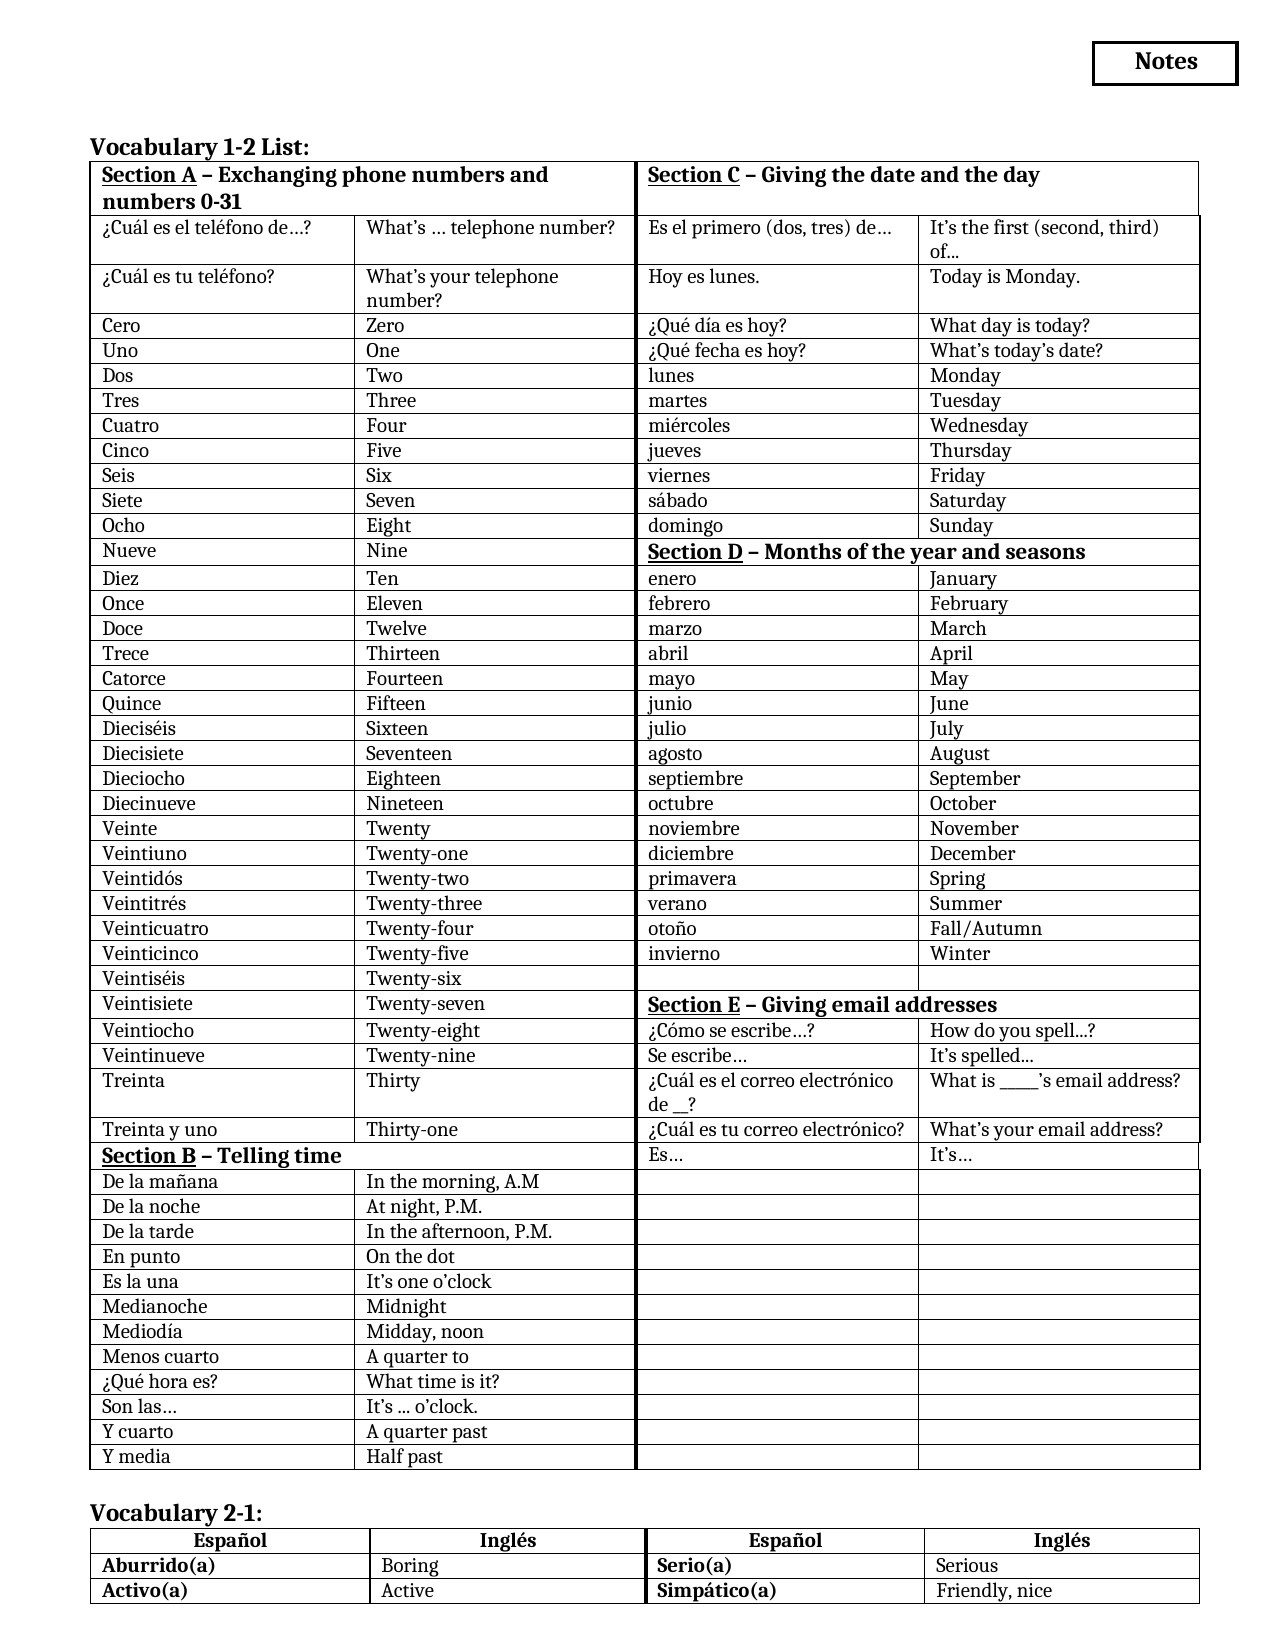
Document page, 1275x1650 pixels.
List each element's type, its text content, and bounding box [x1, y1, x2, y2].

table_cell [638, 1270, 918, 1294]
table_cell ¿Qué fecha es hoy? [638, 339, 918, 363]
table_cell julio [638, 716, 918, 740]
table_cell Thirty [355, 1069, 634, 1117]
table_cell Veinticinco [91, 941, 354, 965]
table_cell agosto [638, 741, 918, 765]
table_cell Fall/Autumn [919, 916, 1199, 940]
table_cell It’s ... o’clock. [355, 1395, 634, 1419]
table_cell It’s spelled... [919, 1044, 1199, 1068]
table_header Section C – Giving the date and the day [638, 162, 1198, 215]
table_cell Twenty-five [355, 941, 634, 965]
table_cell [638, 1195, 918, 1219]
table_cell What’s today’s date? [919, 339, 1199, 363]
table_cell [919, 1245, 1199, 1269]
table_cell What’s your email address? [919, 1118, 1199, 1142]
table_cell Quince [91, 691, 354, 715]
table_cell Veintisiete [91, 991, 354, 1018]
table_cell [919, 1270, 1199, 1294]
table_cell [638, 1345, 918, 1369]
table_cell Four [355, 414, 634, 438]
table_cell Aburrido(a) [91, 1554, 369, 1578]
table_cell Two [355, 364, 634, 388]
table_cell Doce [91, 616, 354, 640]
table_cell March [919, 616, 1199, 640]
table_cell Catorce [91, 666, 354, 690]
table_cell In the afternoon, P.M. [355, 1220, 634, 1244]
table_cell Mediodía [91, 1320, 354, 1344]
table_cell noviembre [638, 816, 918, 840]
table_cell martes [638, 389, 918, 413]
table_cell [638, 1370, 918, 1394]
table_cell sábado [638, 489, 918, 513]
table_cell De la noche [91, 1195, 354, 1219]
table_cell Three [355, 389, 634, 413]
text Vocabulary 1-2 List: [90, 132, 1200, 161]
table_cell August [919, 741, 1199, 765]
table_cell Cinco [91, 439, 354, 463]
table_cell Active [371, 1579, 644, 1603]
table_cell Siete [91, 489, 354, 513]
table_cell What day is today? [919, 314, 1199, 338]
table_cell What’s your telephone number? [355, 265, 634, 313]
table_cell Veintitrés [91, 891, 354, 915]
table_cell What is _____’s email address? [919, 1069, 1199, 1117]
table_cell [919, 1420, 1199, 1444]
table_cell [638, 1445, 918, 1469]
table_cell April [919, 641, 1199, 665]
table_cell [638, 1320, 918, 1344]
table_cell Midday, noon [355, 1320, 634, 1344]
table_cell One [355, 339, 634, 363]
table_cell [919, 1395, 1199, 1419]
table_cell octubre [638, 791, 918, 815]
table_cell Twenty-four [355, 916, 634, 940]
table_cell September [919, 766, 1199, 790]
table_cell primavera [638, 866, 918, 890]
table_cell Section B – Telling time [91, 1143, 634, 1169]
table_cell Tuesday [919, 389, 1199, 413]
table_cell viernes [638, 464, 918, 488]
table_cell [919, 1295, 1199, 1319]
text Vocabulary 2-1: [90, 1499, 1200, 1528]
table_header Section A – Exchanging phone numbers and numbers 0-31 [91, 162, 634, 215]
table_cell Veintidós [91, 866, 354, 890]
table_cell Friendly, nice [925, 1579, 1199, 1603]
table_cell How do you spell...? [919, 1019, 1199, 1043]
table_cell Sixteen [355, 716, 634, 740]
table_cell ¿Qué hora es? [91, 1370, 354, 1394]
table_cell Thirty-one [355, 1118, 634, 1142]
table_cell Veintinueve [91, 1044, 354, 1068]
table_cell October [919, 791, 1199, 815]
table_cell Treinta [91, 1069, 354, 1117]
table_cell Eight [355, 514, 634, 538]
table_cell Trece [91, 641, 354, 665]
table_cell Twenty-seven [355, 991, 634, 1018]
table_cell febrero [638, 591, 918, 615]
table_header Inglés [371, 1529, 644, 1553]
table_cell septiembre [638, 766, 918, 790]
table_cell Summer [919, 891, 1199, 915]
table_header Inglés [925, 1529, 1199, 1553]
table_cell [638, 966, 918, 990]
table_cell Twenty-three [355, 891, 634, 915]
table_cell Hoy es lunes. [638, 265, 918, 313]
table_cell Es la una [91, 1270, 354, 1294]
table_cell Seven [355, 489, 634, 513]
table_cell Medianoche [91, 1295, 354, 1319]
table_cell [638, 1245, 918, 1269]
table_cell Cuatro [91, 414, 354, 438]
table_cell Es… [638, 1143, 918, 1169]
table_cell Section D – Months of the year and seasons [638, 539, 1199, 565]
table_cell Today is Monday. [919, 265, 1199, 313]
table_cell Es el primero (dos, tres) de… [638, 216, 918, 264]
table_cell [919, 1170, 1199, 1194]
table_cell [919, 1370, 1199, 1394]
table_cell Son las… [91, 1395, 354, 1419]
table_cell ¿Cuál es tu correo electrónico? [638, 1118, 918, 1142]
table_cell Diez [91, 566, 354, 590]
table_cell Se escribe… [638, 1044, 918, 1068]
table_cell Winter [919, 941, 1199, 965]
table_cell A quarter past [355, 1420, 634, 1444]
table_cell Eighteen [355, 766, 634, 790]
table_cell Treinta y uno [91, 1118, 354, 1142]
table_cell Veintiséis [91, 966, 354, 990]
table_cell Activo(a) [91, 1579, 369, 1603]
table_cell June [919, 691, 1199, 715]
table_cell Twenty-one [355, 841, 634, 865]
table_cell [638, 1220, 918, 1244]
table_cell Veintiocho [91, 1019, 354, 1043]
table_cell verano [638, 891, 918, 915]
table_cell Fifteen [355, 691, 634, 715]
table_cell Simpático(a) [648, 1579, 924, 1603]
table_cell At night, P.M. [355, 1195, 634, 1219]
table_cell Serio(a) [648, 1554, 924, 1578]
table_cell January [919, 566, 1199, 590]
table_cell Twenty [355, 816, 634, 840]
table_cell May [919, 666, 1199, 690]
table_cell Veinte [91, 816, 354, 840]
table_cell En punto [91, 1245, 354, 1269]
table_cell [638, 1395, 918, 1419]
table_cell diciembre [638, 841, 918, 865]
table_cell Veintiuno [91, 841, 354, 865]
table_cell marzo [638, 616, 918, 640]
table_cell Twenty-six [355, 966, 634, 990]
table_header Español [648, 1529, 924, 1553]
table_cell [919, 1345, 1199, 1369]
table_cell Twenty-nine [355, 1044, 634, 1068]
table_cell Seis [91, 464, 354, 488]
table_cell Six [355, 464, 634, 488]
table_cell [919, 1320, 1199, 1344]
table_cell enero [638, 566, 918, 590]
table_cell Veinticuatro [91, 916, 354, 940]
table_cell De la mañana [91, 1170, 354, 1194]
table_cell Five [355, 439, 634, 463]
table_cell Tres [91, 389, 354, 413]
table_cell mayo [638, 666, 918, 690]
table_cell February [919, 591, 1199, 615]
table_cell invierno [638, 941, 918, 965]
table_cell Nineteen [355, 791, 634, 815]
table_cell Seventeen [355, 741, 634, 765]
table_cell In the morning, A.M [355, 1170, 634, 1194]
table_cell Eleven [355, 591, 634, 615]
table_cell On the dot [355, 1245, 634, 1269]
table_cell ¿Cuál es el teléfono de…? [91, 216, 354, 264]
table_cell Dos [91, 364, 354, 388]
table_cell De la tarde [91, 1220, 354, 1244]
table_cell miércoles [638, 414, 918, 438]
table_cell Once [91, 591, 354, 615]
table_cell [919, 1445, 1199, 1469]
table_cell Dieciocho [91, 766, 354, 790]
table_cell Serious [925, 1554, 1199, 1578]
table_cell Wednesday [919, 414, 1199, 438]
table_cell Fourteen [355, 666, 634, 690]
table_cell What’s … telephone number? [355, 216, 634, 264]
table_cell Thursday [919, 439, 1199, 463]
table_cell [638, 1295, 918, 1319]
table_cell Dieciséis [91, 716, 354, 740]
table_cell It’s one o’clock [355, 1270, 634, 1294]
table_cell Diecinueve [91, 791, 354, 815]
table_cell What time is it? [355, 1370, 634, 1394]
table_cell lunes [638, 364, 918, 388]
table_cell Twelve [355, 616, 634, 640]
table_cell ¿Cómo se escribe…? [638, 1019, 918, 1043]
table_cell Uno [91, 339, 354, 363]
table_cell ¿Cuál es tu teléfono? [91, 265, 354, 313]
table_cell Ocho [91, 514, 354, 538]
table_cell Y cuarto [91, 1420, 354, 1444]
table_cell abril [638, 641, 918, 665]
table_cell [638, 1420, 918, 1444]
table_cell Nine [355, 539, 634, 565]
table_cell Monday [919, 364, 1199, 388]
table_cell Spring [919, 866, 1199, 890]
table_cell Cero [91, 314, 354, 338]
table_cell Saturday [919, 489, 1199, 513]
table_cell Diecisiete [91, 741, 354, 765]
table_cell Y media [91, 1445, 354, 1469]
table_cell December [919, 841, 1199, 865]
table_cell [638, 1170, 918, 1194]
table_cell junio [638, 691, 918, 715]
table_cell It’s… [919, 1143, 1198, 1169]
table_cell November [919, 816, 1199, 840]
table_cell Half past [355, 1445, 634, 1469]
table_cell Boring [371, 1554, 644, 1578]
table_cell Twenty-two [355, 866, 634, 890]
table_header Español [91, 1529, 369, 1553]
table_cell [919, 1220, 1199, 1244]
table_cell Friday [919, 464, 1199, 488]
table_cell jueves [638, 439, 918, 463]
table_cell It’s the first (second, third) of... [919, 216, 1199, 264]
table_cell Thirteen [355, 641, 634, 665]
table_cell Sunday [919, 514, 1199, 538]
table_cell Nueve [91, 539, 354, 565]
table_cell A quarter to [355, 1345, 634, 1369]
table_cell Zero [355, 314, 634, 338]
table_cell July [919, 716, 1199, 740]
table_cell ¿Qué día es hoy? [638, 314, 918, 338]
table_cell ¿Cuál es el correo electrónico de __? [638, 1069, 918, 1117]
table_cell Menos cuarto [91, 1345, 354, 1369]
table_cell domingo [638, 514, 918, 538]
table_cell Twenty-eight [355, 1019, 634, 1043]
table_cell [919, 966, 1199, 990]
table_cell [919, 1195, 1199, 1219]
table_cell Section E – Giving email addresses [638, 991, 1199, 1018]
table_cell otoño [638, 916, 918, 940]
table_cell Ten [355, 566, 634, 590]
table_cell Midnight [355, 1295, 634, 1319]
